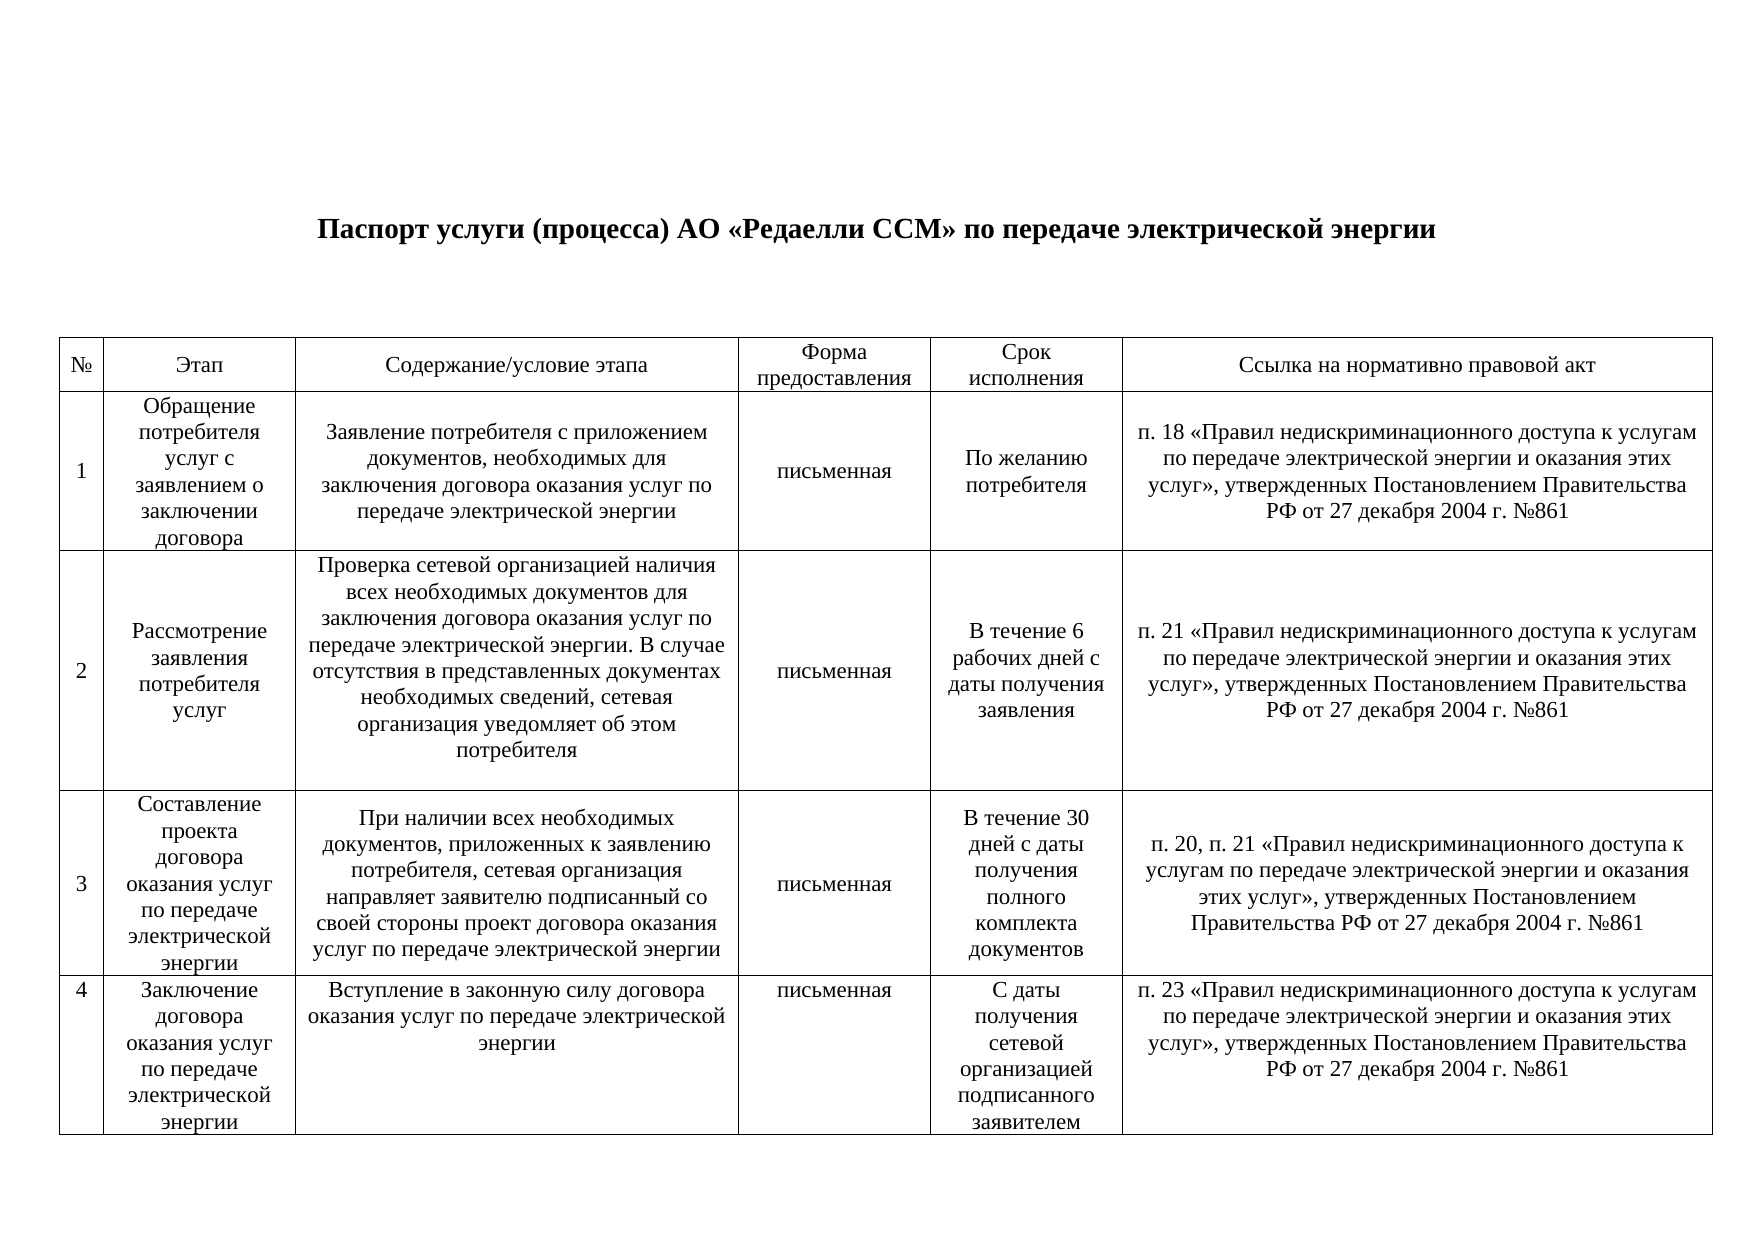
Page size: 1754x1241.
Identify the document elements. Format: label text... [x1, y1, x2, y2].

text Паспорт услуги (процесса) АО «Редаелли ССМ» по передаче электрической энергии [118, 211, 1636, 244]
table_cell По желанию потребителя [931, 392, 1122, 550]
table_header Ссылка на нормативно правовой акт [1123, 338, 1712, 391]
table_cell п. 18 «Правил недискриминационного доступа к услугам по передаче электрической энергии и оказания этих услуг», утвержденных Постановлением Правительства РФ от 27 декабря 2004 г. №861 [1123, 392, 1712, 550]
table_cell 4 [60, 976, 103, 1134]
table_cell п. 21 «Правил недискриминационного доступа к услугам по передаче электрической энергии и оказания этих услуг», утвержденных Постановлением Правительства РФ от 27 декабря 2004 г. №861 [1123, 551, 1712, 789]
table_header № [60, 338, 103, 391]
table_cell В течение 6 рабочих дней с даты получения заявления [931, 551, 1122, 789]
table_header Содержание/условие этапа [296, 338, 738, 391]
table_cell письменная [739, 976, 930, 1134]
table_cell 1 [60, 392, 103, 550]
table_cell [931, 976, 1122, 1134]
table_cell Заявление потребителя с приложением документов, необходимых для заключения договора оказания услуг по передаче электрической энергии [296, 392, 738, 550]
table_cell письменная [739, 551, 930, 789]
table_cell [1123, 976, 1712, 1134]
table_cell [104, 976, 295, 1134]
table_header Форма предоставления [739, 338, 930, 391]
table_cell Составление проекта договора оказания услуг по передаче электрической энергии [104, 791, 295, 975]
table_cell письменная [739, 392, 930, 550]
table_cell При наличии всех необходимых документов, приложенных к заявлению потребителя, сетевая организация направляет заявителю подписанный со своей стороны проект договора оказания услуг по передаче электрической энергии [296, 791, 738, 975]
table_cell Рассмотрение заявления потребителя услуг [104, 551, 295, 789]
table_cell письменная [739, 791, 930, 975]
table_cell Проверка сетевой организацией наличия всех необходимых документов для заключения договора оказания услуг по передаче электрической энергии. В случае отсутствия в представленных документах необходимых сведений, сетевая организация уведомляет об этом потребителя [296, 551, 738, 789]
table_cell В течение 30 дней с даты получения полного комплекта документов [931, 791, 1122, 975]
table_header Этап [104, 338, 295, 391]
table_cell 3 [60, 791, 103, 975]
table_cell 2 [60, 551, 103, 789]
table_header Срок исполнения [931, 338, 1122, 391]
table_cell Обращение потребителя услуг с заявлением о заключении договора [104, 392, 295, 550]
table_cell п. 20, п. 21 «Правил недискриминационного доступа к услугам по передаче электрической энергии и оказания этих услуг», утвержденных Постановлением Правительства РФ от 27 декабря 2004 г. №861 [1123, 791, 1712, 975]
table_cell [296, 976, 738, 1134]
